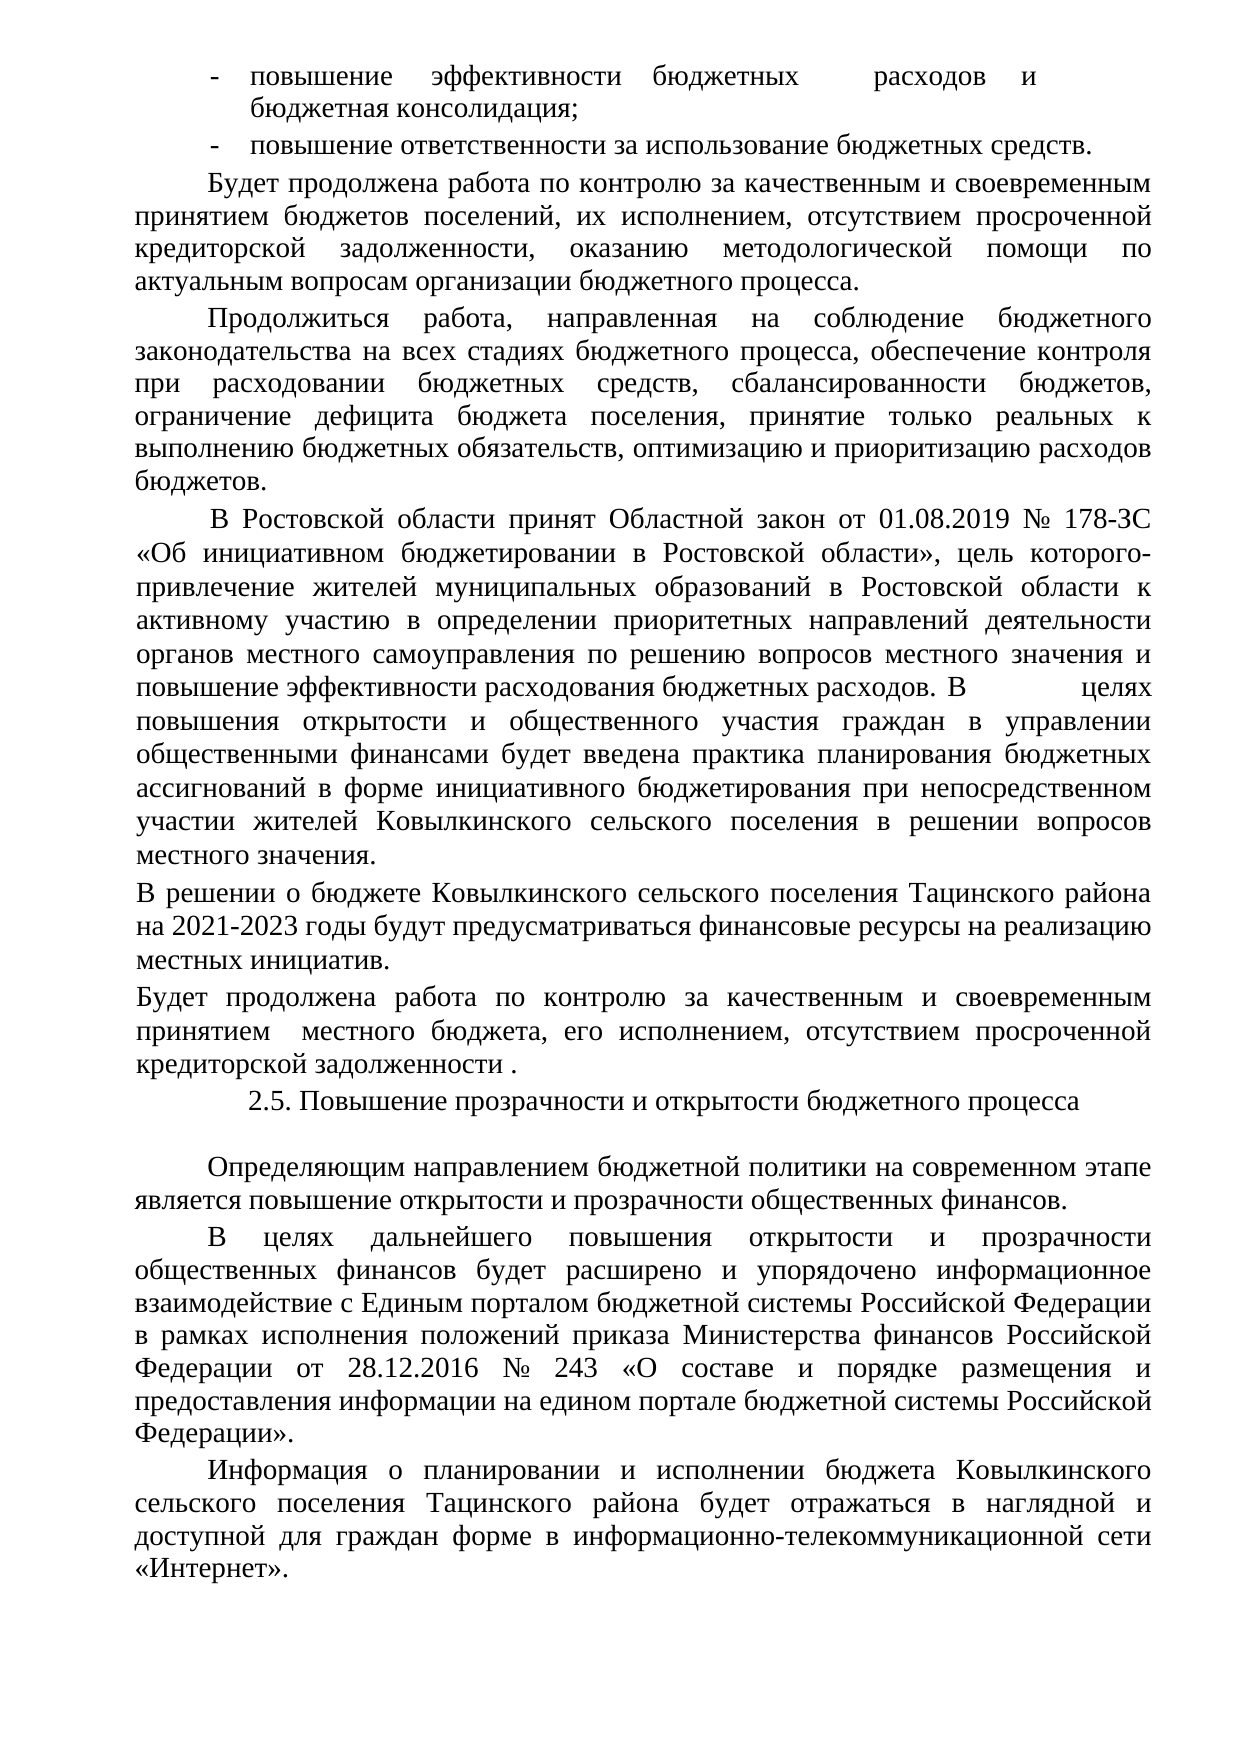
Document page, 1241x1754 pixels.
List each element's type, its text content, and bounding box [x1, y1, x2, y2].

text Продолжиться работа, направленная на соблюдение бюджетного законодательства на всех стадиях бюджетного процесса, обеспечение контроля при расходовании бюджетных средств, сбалансированности бюджетов, ограничение дефицита бюджета поселения, принятие только реальных к выполнению бюджетных обязательств, оптимизацию и приоритизацию расходов бюджетов. [134, 301, 1152, 497]
text В целях дальнейшего повышения открытости и прозрачности общественных финансов будет расширено и упорядочено информационное взаимодействие с Единым порталом бюджетной системы Российской Федерации в рамках исполнения положений приказа Министерства финансов Российской Федерации от 28.12.2016 № 243 «О составе и порядке размещения и предоставления информации на едином портале бюджетной системы Российской Федерации». [134, 1221, 1152, 1449]
text Будет продолжена работа по контролю за качественным и своевременным принятием бюджетов поселений, их исполнением, отсутствием просроченной кредиторской задолженности, оказанию методологической помощи по актуальным вопросам организации бюджетного процесса. [134, 166, 1152, 296]
text Информация о планировании и исполнении бюджета Ковылкинского сельского поселения Тацинского района будет отражаться в наглядной и доступной для граждан форме в информационно-телекоммуникационной сети «Интернет». [134, 1454, 1152, 1584]
text Определяющим направлением бюджетной политики на современном этапе является повышение открытости и прозрачности общественных финансов. [134, 1151, 1152, 1216]
text 2.5. Повышение прозрачности и открытости бюджетного процесса [173, 1084, 1154, 1117]
list повышение ответственности за использование бюджетных средств. [209, 129, 1152, 161]
text Будет продолжена работа по контролю за качественным и своевременным принятием местного бюджета, его исполнением, отсутствием просроченной кредиторской задолженности . [136, 979, 1152, 1080]
text В Ростовской области принят Областной закон от 01.08.2019 № 178-ЗС «Об инициативном бюджетировании в Ростовской области», цель которого- привлечение жителей муниципальных образований в Ростовской области к активному участию в определении приоритетных направлений деятельности органов местного самоуправления по решению вопросов местного значения и повышение эффективности расходования бюджетных расходов. В целях повышения открытости и общественного участия граждан в управлении общественными финансами будет введена практика планирования бюджетных ассигнований в форме инициативного бюджетирования при непосредственном участии жителей Ковылкинского сельского поселения в решении вопросов местного значения. [136, 502, 1152, 871]
list повышение эффективности бюджетных расходов и бюджетная консолидация; [209, 59, 1152, 124]
text В решении о бюджете Ковылкинского сельского поселения Тацинского района на 2021-2023 годы будут предусматриваться финансовые ресурсы на реализацию местных инициатив. [136, 875, 1152, 975]
